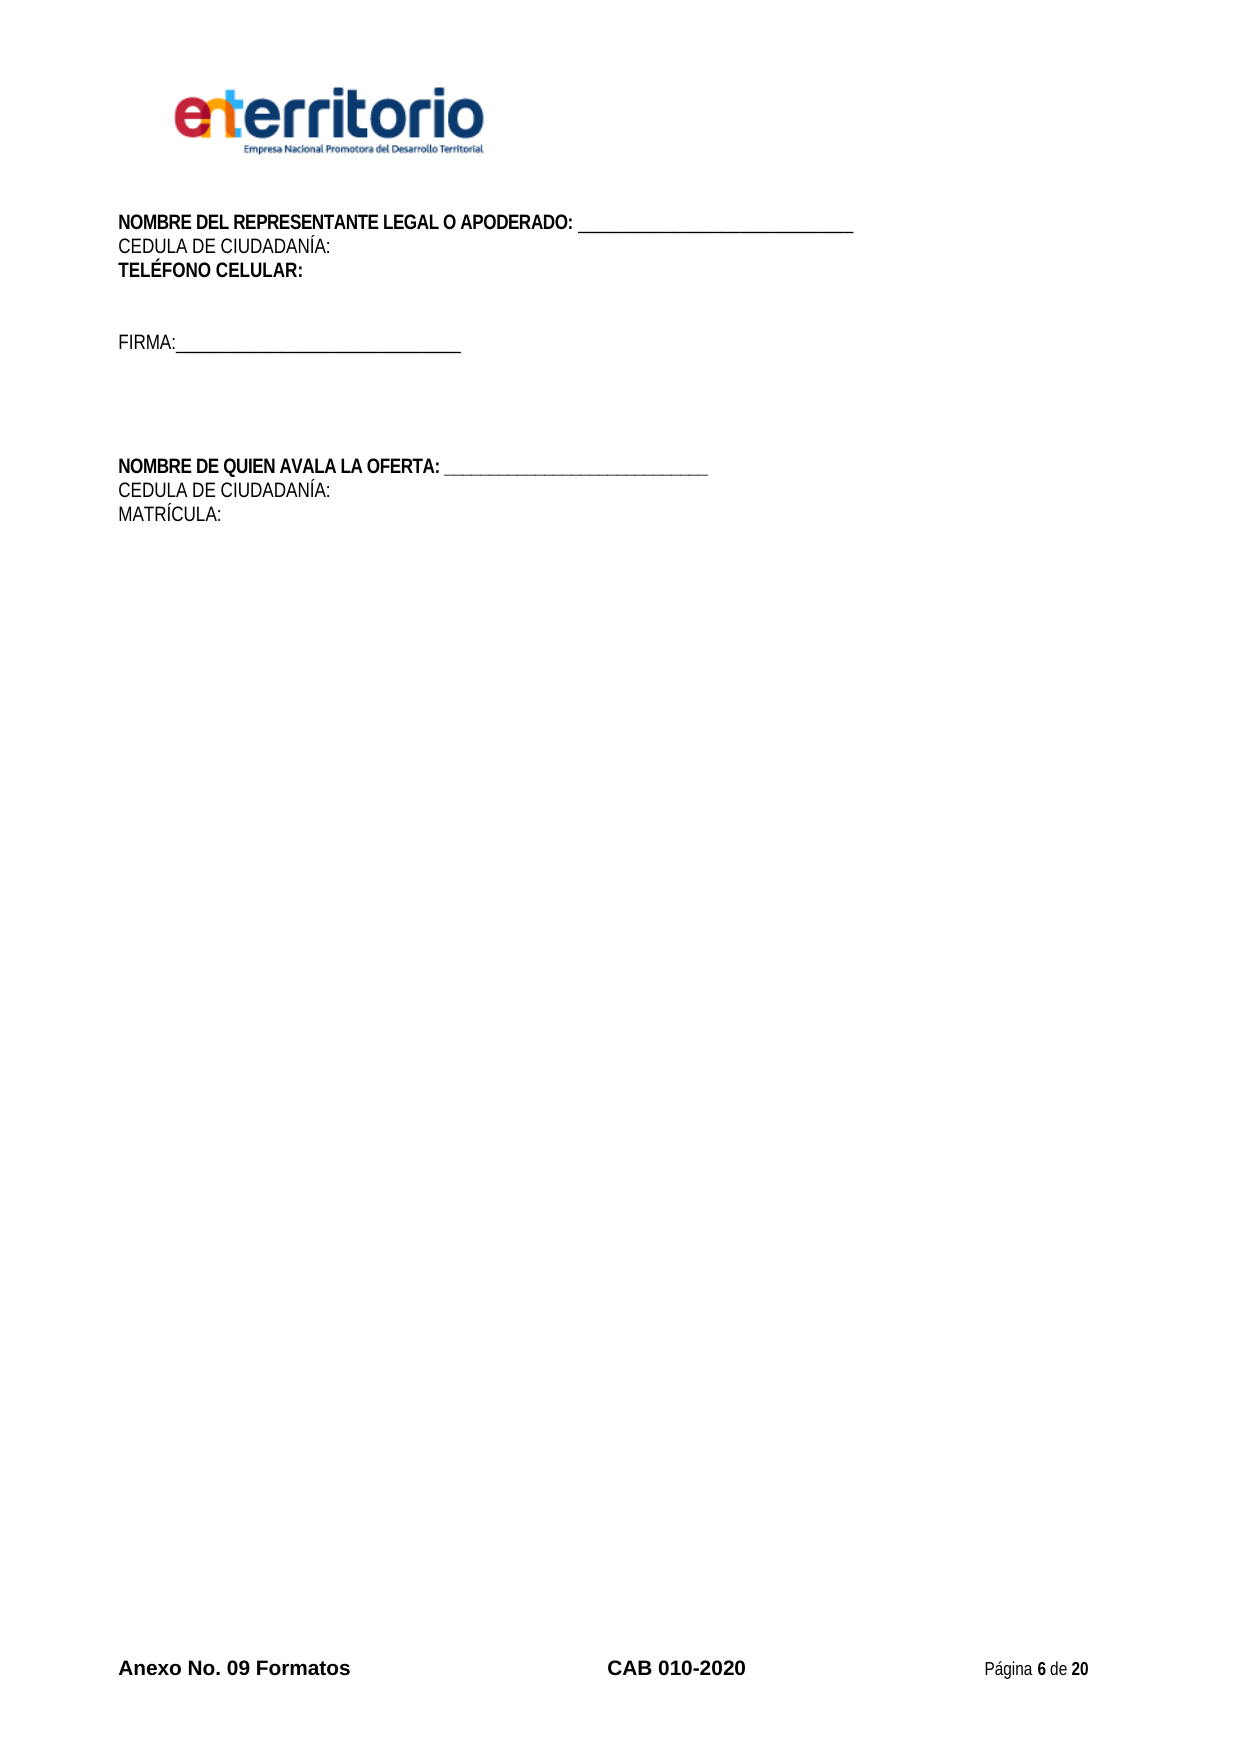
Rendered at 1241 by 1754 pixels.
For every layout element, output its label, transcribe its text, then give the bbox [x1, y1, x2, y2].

text TELÉFONO CELULAR: [118, 258, 1122, 282]
text NOMBRE DE QUIEN AVALA LA OFERTA: _____________________________ [118, 454, 1122, 478]
text CEDULA DE CIUDADANÍA: [118, 478, 1122, 502]
text FIRMA:______________________________ [118, 330, 1122, 354]
text CEDULA DE CIUDADANÍA: [118, 234, 1122, 258]
text NOMBRE DEL REPRESENTANTE LEGAL O APODERADO: _____________________________ [118, 210, 1122, 234]
text MATRÍCULA: [118, 502, 1122, 526]
picture [118, 75, 497, 161]
